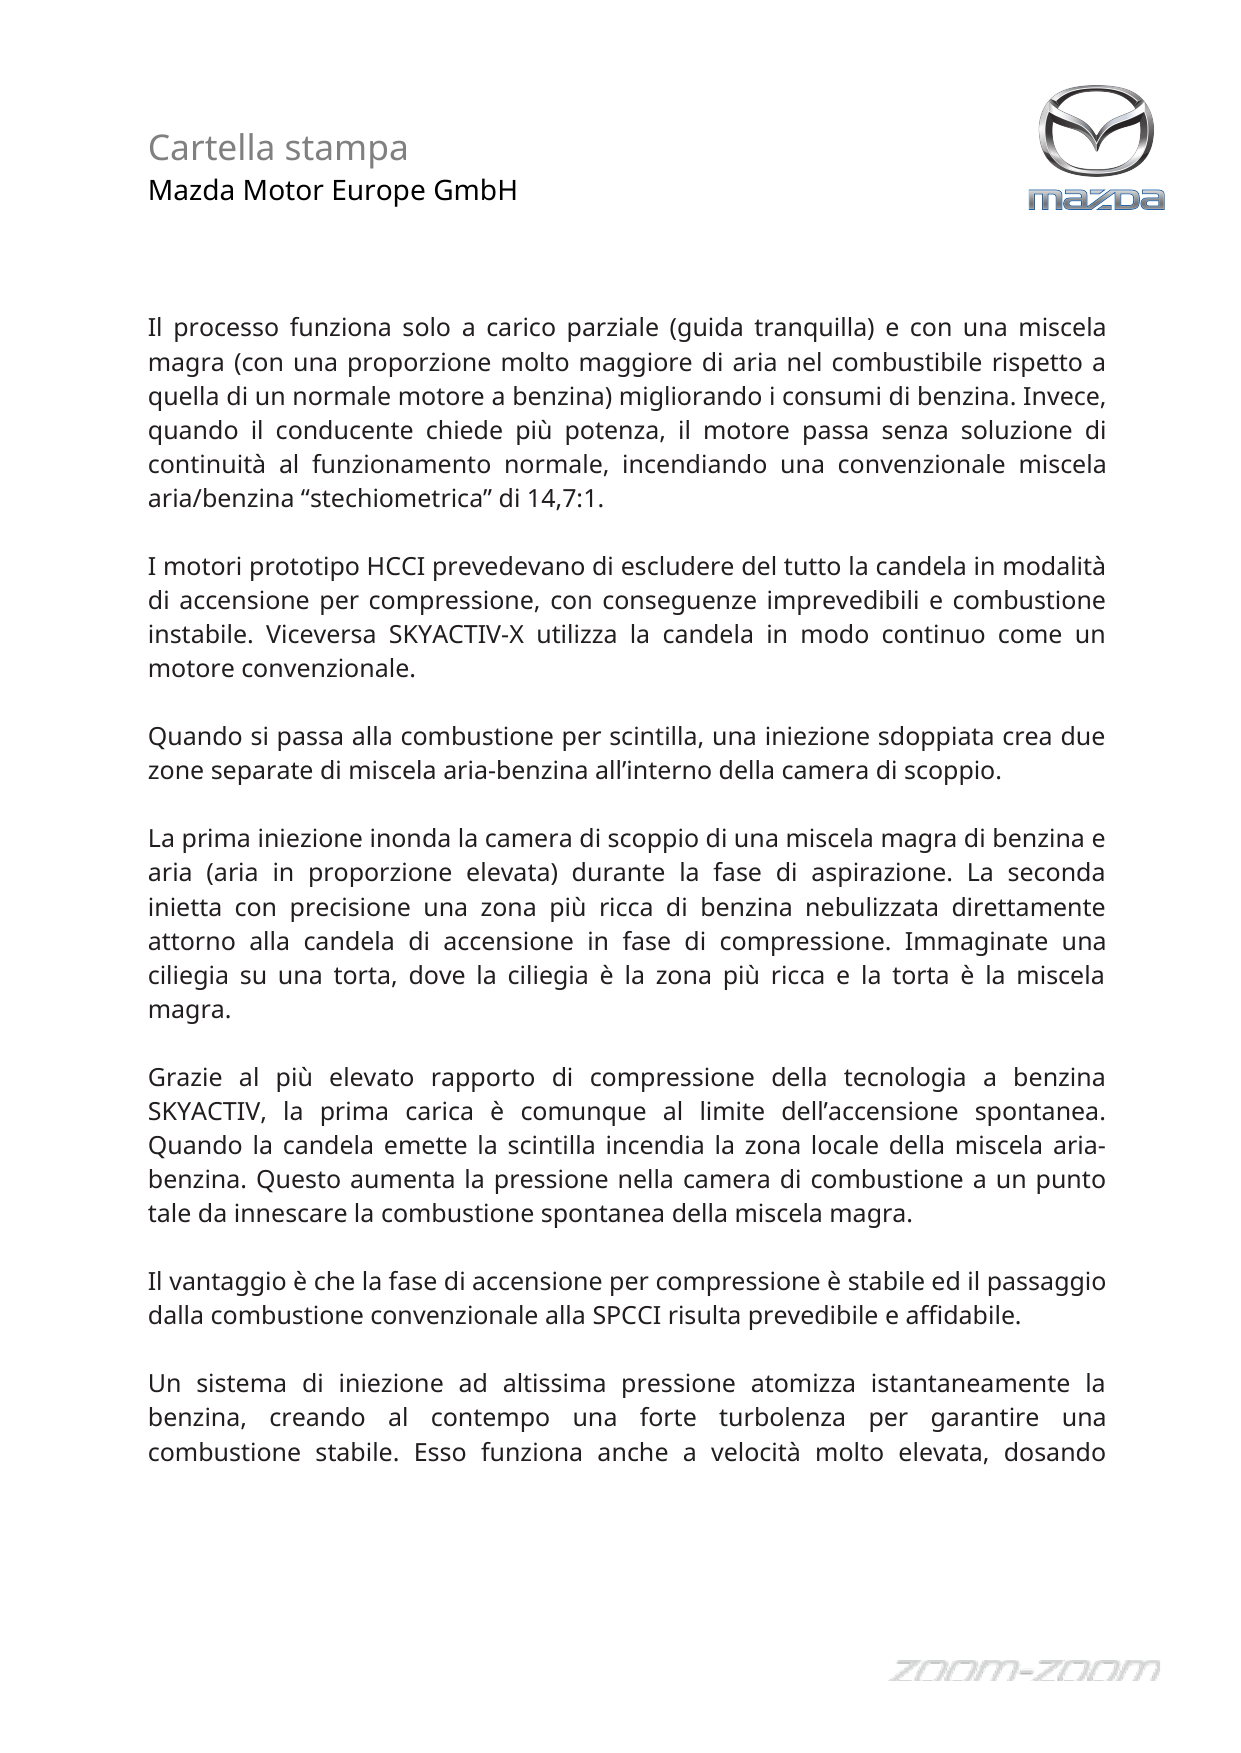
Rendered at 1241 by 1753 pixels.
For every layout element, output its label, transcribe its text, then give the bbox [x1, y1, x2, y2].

text Il processo funziona solo a carico parziale (guida tranquilla) e con una miscela magra (con una proporzione molto maggiore di aria nel combustibile rispetto a quella di un normale motore a benzina) migliorando i consumi di benzina. Invece, quando il conducente chiede più potenza, il motore passa senza soluzione di continuità al funzionamento normale, incendiando una convenzionale miscela aria/benzina “stechiometrica” di 14,7:1. [148, 310, 1107, 514]
text La prima iniezione inonda la camera di scoppio di una miscela magra di benzina e aria (aria in proporzione elevata) durante la fase di aspirazione. La seconda inietta con precisione una zona più ricca di benzina nebulizzata direttamente attorno alla candela di accensione in fase di compressione. Immaginate una ciliegia su una torta, dove la ciliegia è la zona più ricca e la torta è la miscela magra. [148, 821, 1107, 1025]
text Quando si passa alla combustione per scintilla, una iniezione sdoppiata crea due zone separate di miscela aria-benzina all’interno della camera di scoppio. [148, 719, 1107, 787]
text Il vantaggio è che la fase di accensione per compressione è stabile ed il passaggio dalla combustione convenzionale alla SPCCI risulta prevedibile e affidabile. [148, 1264, 1107, 1332]
text Grazie al più elevato rapporto di compressione della tecnologia a benzina SKYACTIV, la prima carica è comunque al limite dell’accensione spontanea. Quando la candela emette la scintilla incendia la zona locale della miscela aria-benzina. Questo aumenta la pressione nella camera di combustione a un punto tale da innescare la combustione spontanea della miscela magra. [148, 1059, 1107, 1230]
text I motori prototipo HCCI prevedevano di escludere del tutto la candela in modalità di accensione per compressione, con conseguenze imprevedibili e combustione instabile. Viceversa SKYACTIV-X utilizza la candela in modo continuo come un motore convenzionale. [148, 548, 1107, 685]
picture [1028, 85, 1165, 210]
